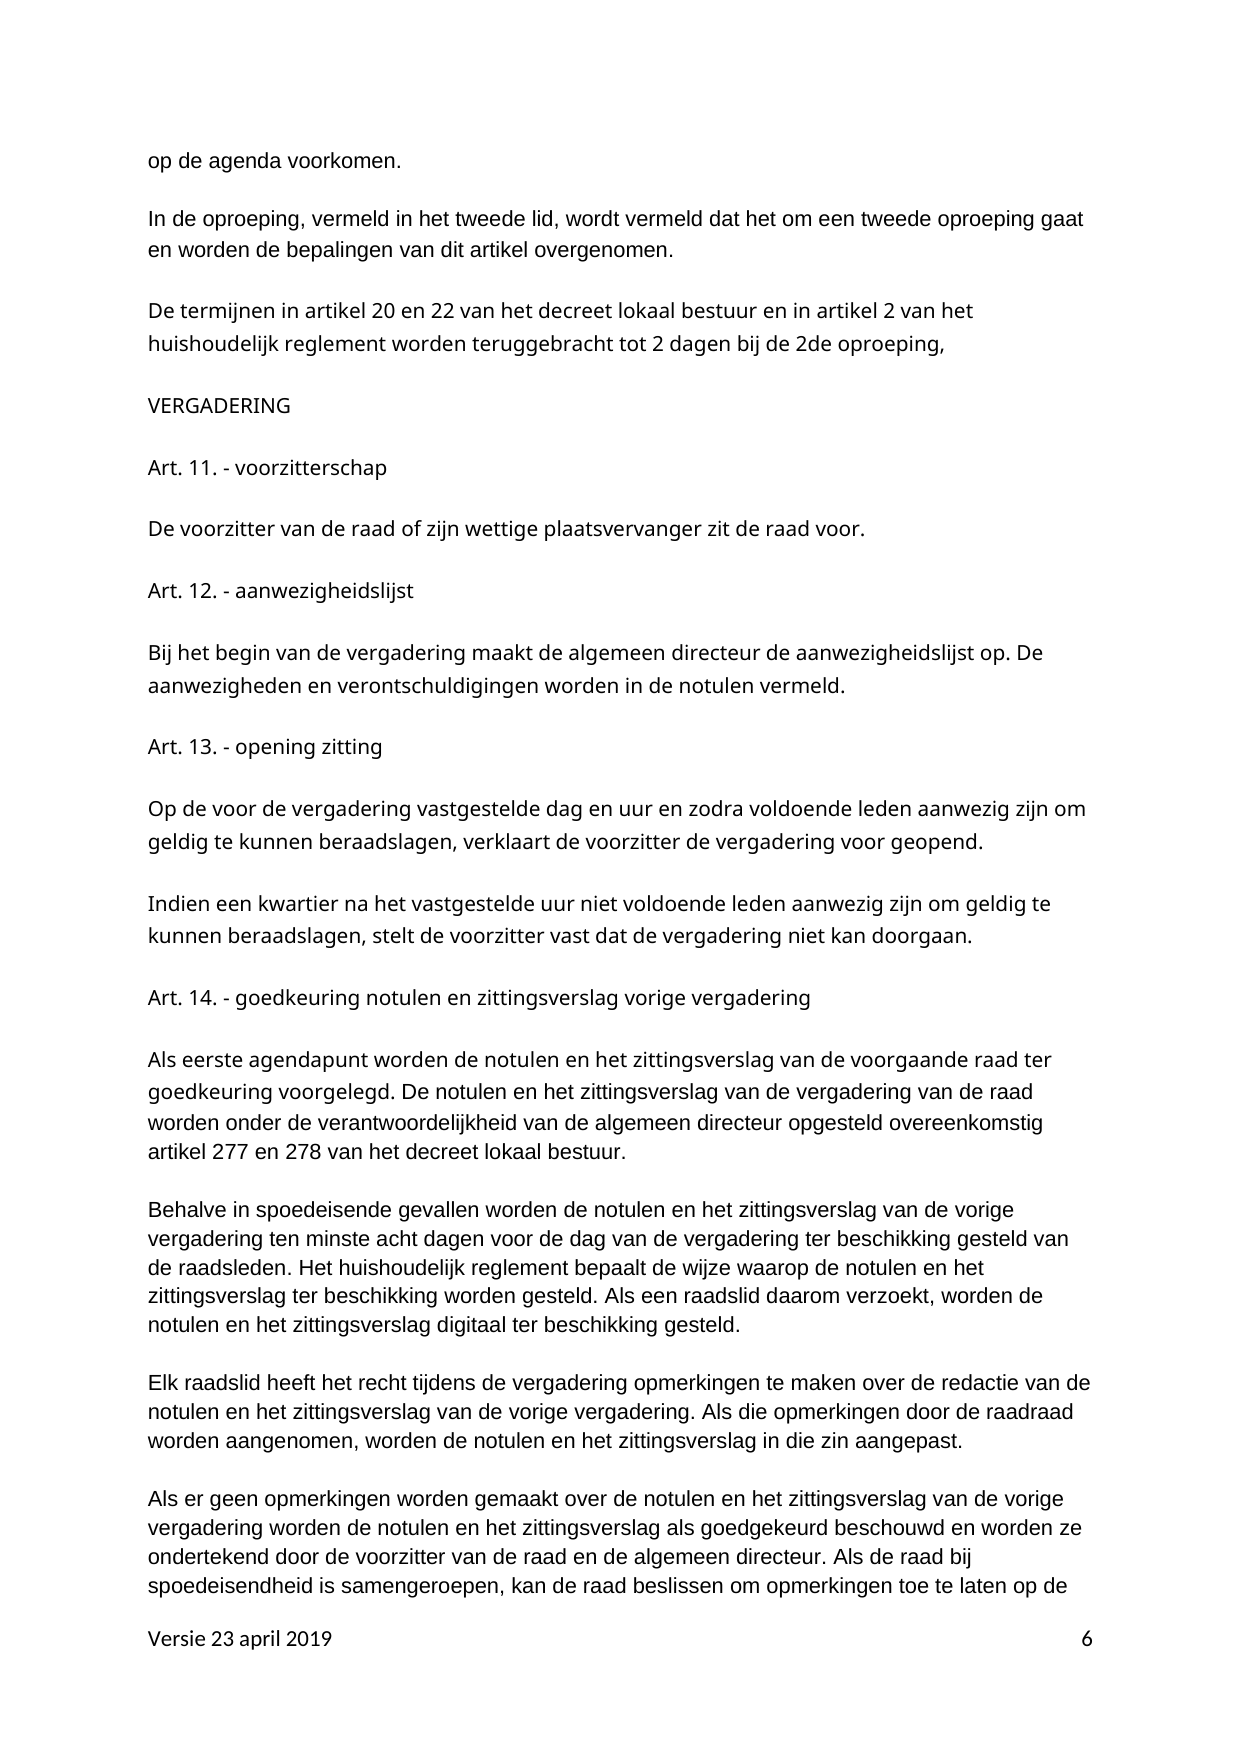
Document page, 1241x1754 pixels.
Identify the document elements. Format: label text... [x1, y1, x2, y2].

text Art. 11. - voorzitterschap [148, 453, 1093, 481]
text De voorzitter van de raad of zijn wettige plaatsvervanger zit de raad voor. [148, 514, 1093, 543]
text Indien een kwartier na het vastgestelde uur niet voldoende leden aanwezig zijn om geldig te kunnen beraadslagen, stelt de voorzitter vast dat de vergadering niet kan doorgaan. [148, 889, 1093, 950]
text Op de voor de vergadering vastgestelde dag en uur en zodra voldoende leden aanwezig zijn om geldig te kunnen beraadslagen, verklaart de voorzitter de vergadering voor geopend. [148, 794, 1093, 855]
text De termijnen in artikel 20 en 22 van het decreet lokaal bestuur en in artikel 2 van het huishoudelijk reglement worden teruggebracht tot 2 dagen bij de 2de oproeping, [148, 297, 1093, 358]
text VERGADERING [148, 391, 1093, 419]
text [148, 148, 1093, 263]
text Art. 12. - aanwezigheidslijst [148, 576, 1093, 605]
text Bij het begin van de vergadering maakt de algemeen directeur de aanwezigheidslijst op. De aanwezigheden en verontschuldigingen worden in de notulen vermeld. [148, 638, 1093, 699]
text Art. 14. - goedkeuring notulen en zittingsverslag vorige vergadering [148, 983, 1093, 1011]
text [148, 1045, 1093, 1598]
text Art. 13. - opening zitting [148, 732, 1093, 761]
